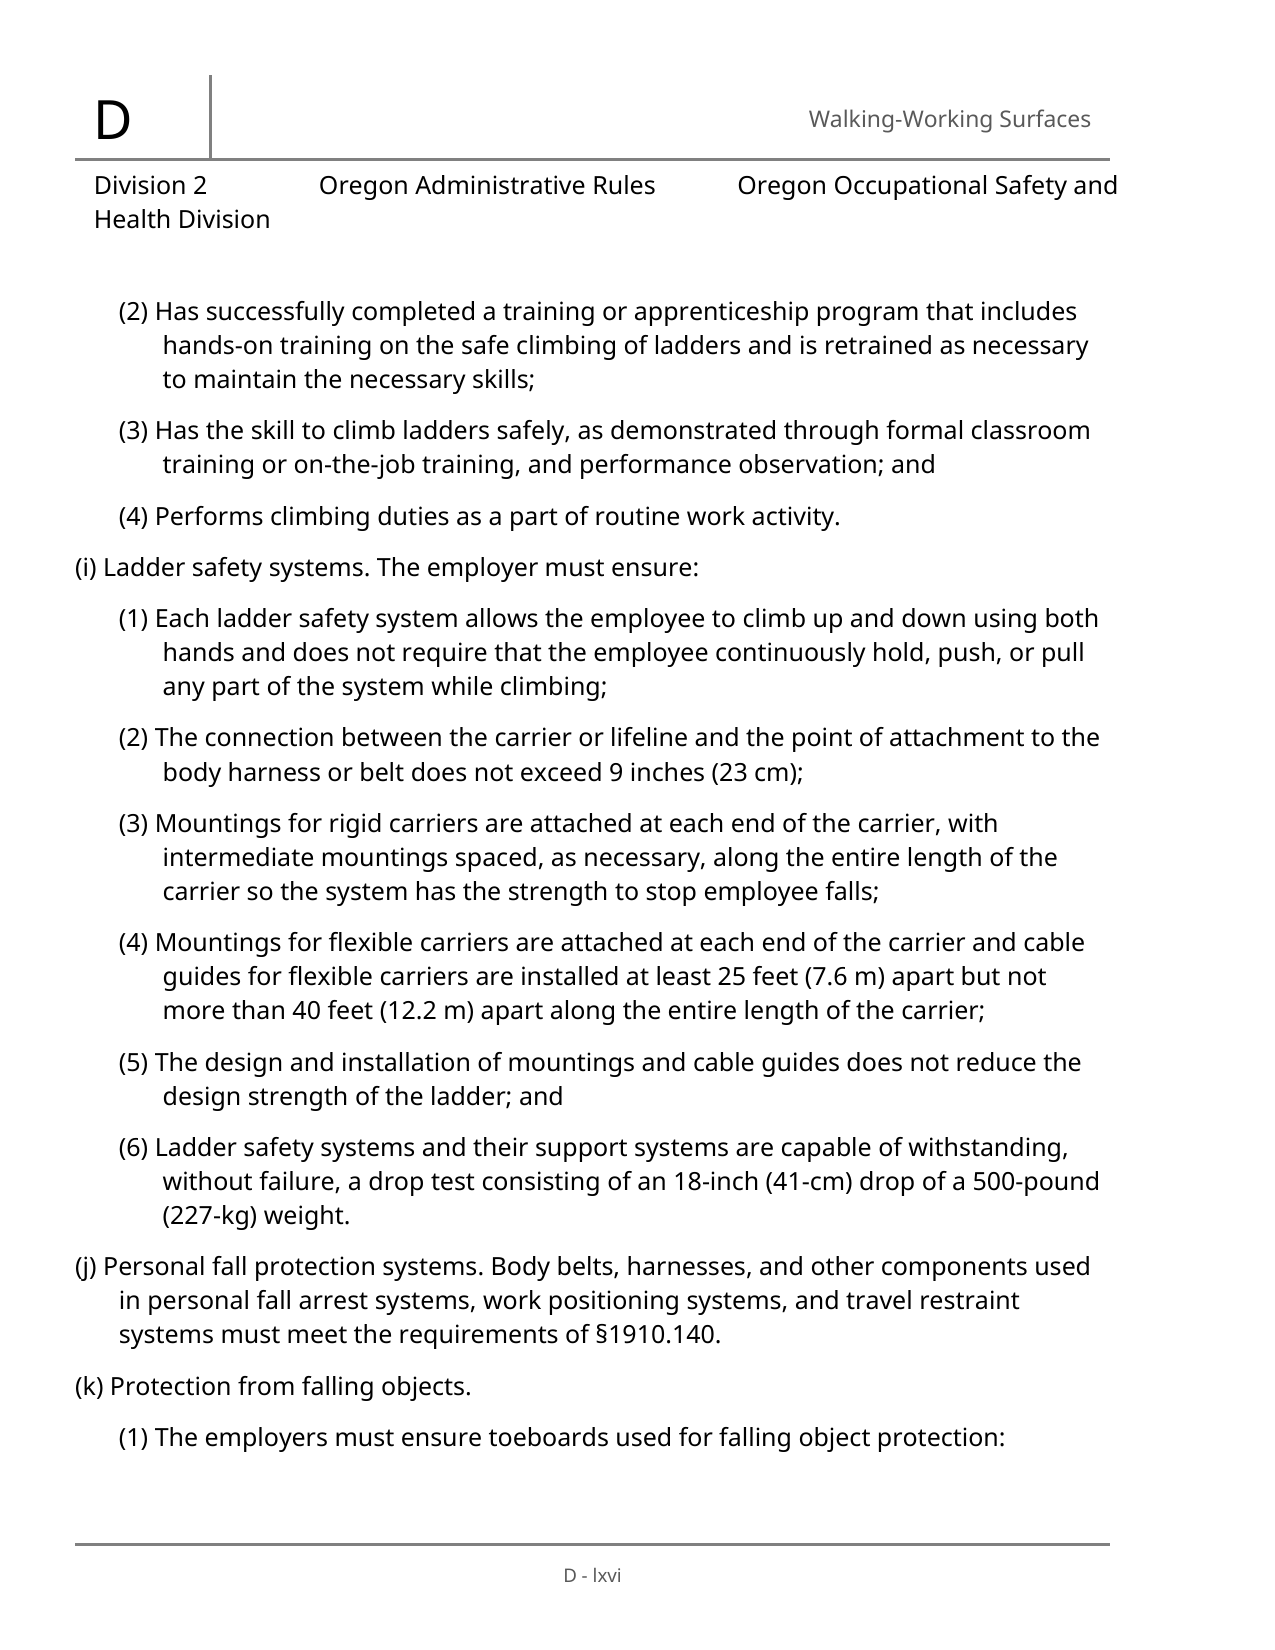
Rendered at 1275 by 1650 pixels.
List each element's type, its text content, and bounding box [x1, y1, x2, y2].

list (4) Mountings for flexible carriers are attached at each end of the carrier and cable guides for flexible carriers are installed at least 25 feet (7.6 m) apart but not more than 40 feet (12.2 m) apart along the entire length of the carrier; [119, 925, 1110, 1027]
list (1) The employers must ensure toeboards used for falling object protection: [119, 1419, 1110, 1453]
list (k) Protection from falling objects. [75, 1368, 1110, 1402]
list (3) Mountings for rigid carriers are attached at each end of the carrier, with intermediate mountings spaced, as necessary, along the entire length of the carrier so the system has the strength to stop employee falls; [119, 805, 1110, 908]
list (3) Has the skill to climb ladders safely, as demonstrated through formal classroom training or on-the-job training, and performance observation; and [119, 413, 1110, 481]
list (2) The connection between the carrier or lifeline and the point of attachment to the body harness or belt does not exceed 9 inches (23 cm); [119, 720, 1110, 788]
list (i) Ladder safety systems. The employer must ensure: [75, 549, 1110, 583]
list (j) Personal fall protection systems. Body belts, harnesses, and other components used in personal fall arrest systems, work positioning systems, and travel restraint systems must meet the requirements of §1910.140. [75, 1249, 1110, 1351]
list (6) Ladder safety systems and their support systems are capable of withstanding, without failure, a drop test consisting of an 18-inch (41-cm) drop of a 500-pound (227-kg) weight. [119, 1129, 1110, 1232]
list (4) Performs climbing duties as a part of routine work activity. [119, 498, 1110, 532]
list (1) Each ladder safety system allows the employee to climb up and down using both hands and does not require that the employee continuously hold, push, or pull any part of the system while climbing; [119, 601, 1110, 703]
list (5) The design and installation of mountings and cable guides does not reduce the design strength of the ladder; and [119, 1044, 1110, 1112]
list (2) Has successfully completed a training or apprenticeship program that includes hands-on training on the safe climbing of ladders and is retrained as necessary to maintain the necessary skills; [119, 225, 1110, 396]
